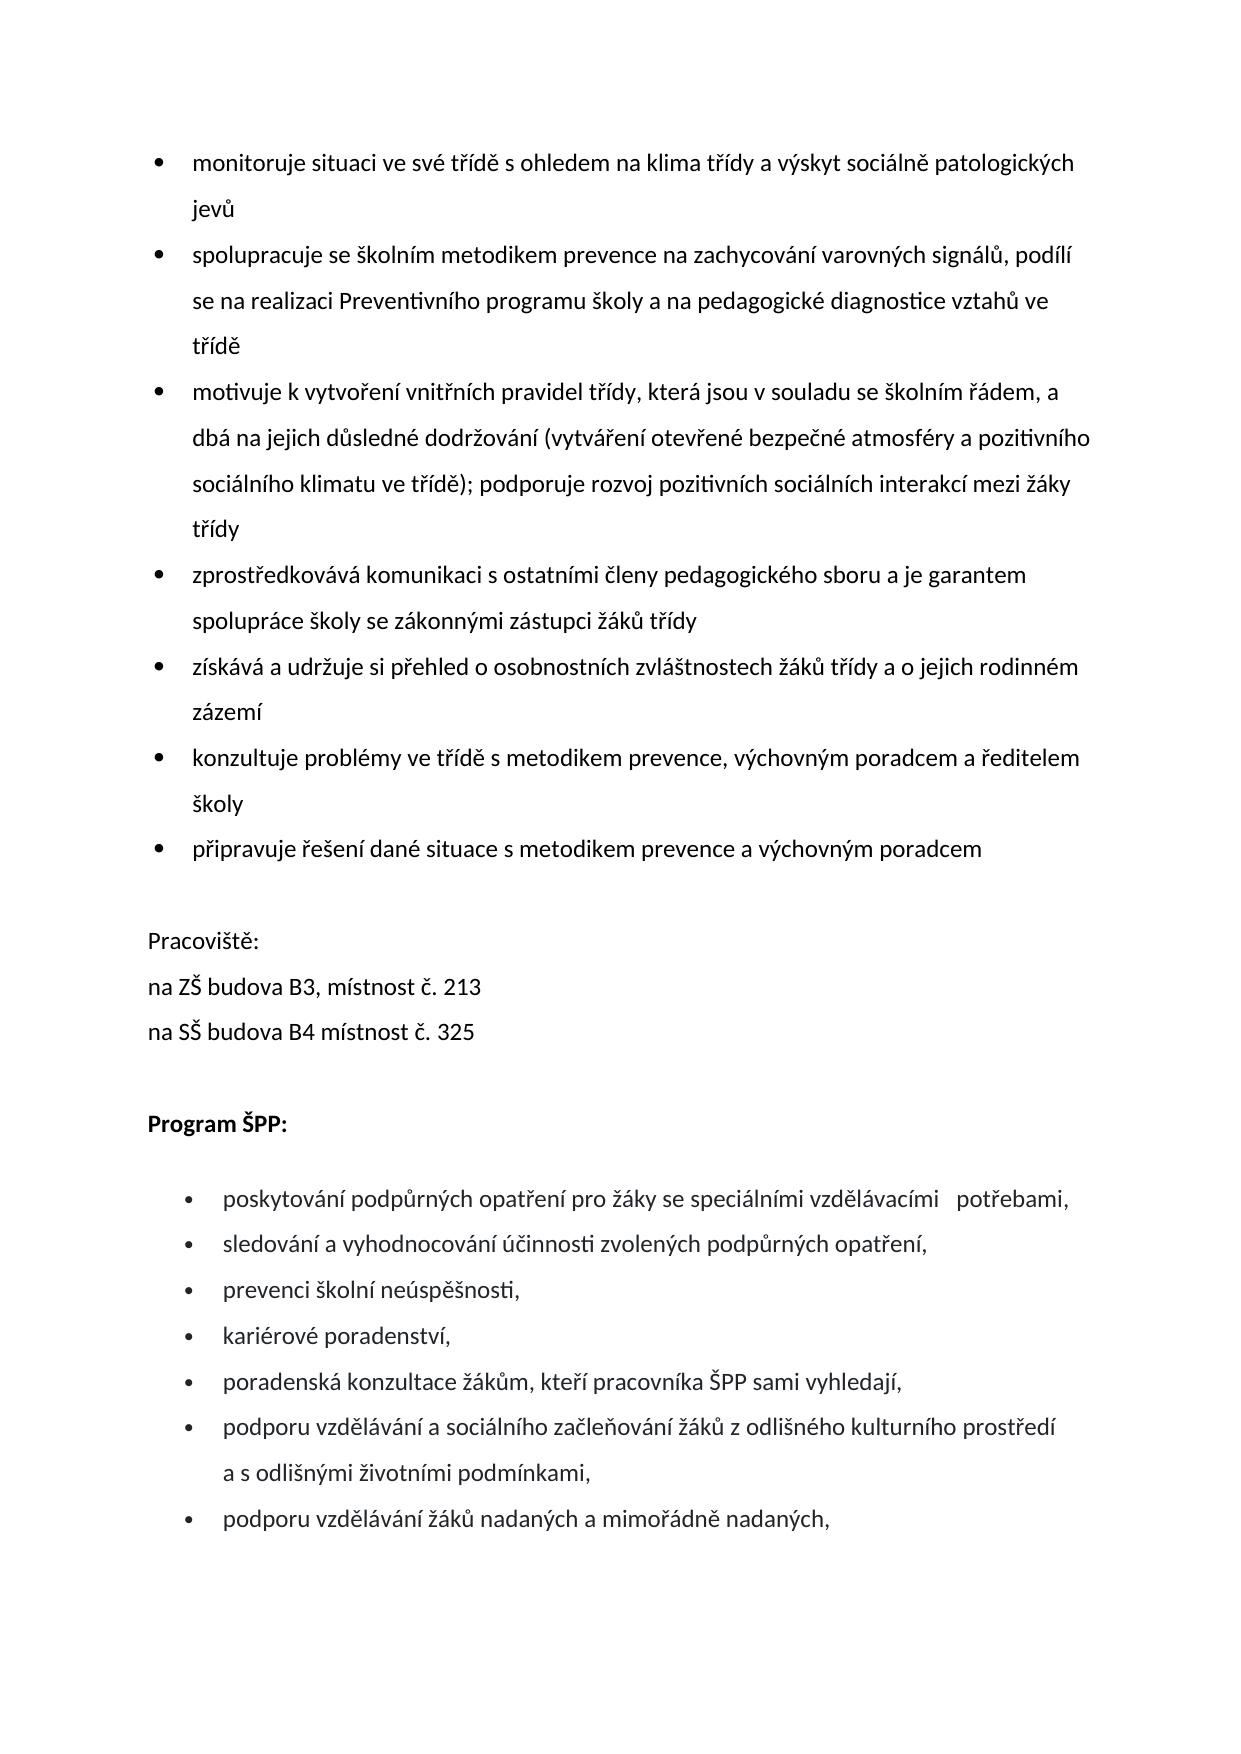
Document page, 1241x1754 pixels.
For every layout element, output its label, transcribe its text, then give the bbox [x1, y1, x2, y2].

list prevenci školní neúspěšnosti, [185, 1274, 1093, 1305]
list motivuje k vytvoření vnitřních pravidel třídy, která jsou v souladu se školním řádem, a dbá na jejich důsledné dodržování (vytváření otevřené bezpečné atmosféry a pozitivního sociálního klimatu ve třídě); podporuje rozvoj pozitivních sociálních interakcí mezi žáky třídy [154, 376, 1093, 544]
list poradenská konzultace žákům, kteří pracovníka ŠPP sami vyhledají, [185, 1366, 1093, 1396]
list získává a udržuje si přehled o osobnostních zvláštnostech žáků třídy a o jejich rodinném zázemí [154, 651, 1093, 727]
list kariérové poradenství, [185, 1320, 1093, 1351]
list spolupracuje se školním metodikem prevence na zachycování varovných signálů, podílí se na realizaci Preventivního programu školy a na pedagogické diagnostice vztahů ve třídě [154, 239, 1093, 361]
list sledování a vyhodnocování účinnosti zvolených podpůrných opatření, [185, 1228, 1093, 1259]
list podporu vzdělávání žáků nadaných a mimořádně nadaných, [185, 1503, 1093, 1533]
text na SŠ budova B4 místnost č. 325 [148, 1016, 1093, 1047]
list poskytování podpůrných opatření pro žáky se speciálními vzdělávacími potřebami, [185, 1183, 1093, 1213]
list zprostředkovává komunikaci s ostatními členy pedagogického sboru a je garantem spolupráce školy se zákonnými zástupci žáků třídy [154, 559, 1093, 635]
list připravuje řešení dané situace s metodikem prevence a výchovným poradcem [154, 833, 1093, 864]
list monitoruje situaci ve své třídě s ohledem na klima třídy a výskyt sociálně patologických jevů [154, 148, 1093, 224]
text Pracoviště: [148, 925, 1093, 956]
text Program ŠPP: [148, 1108, 1093, 1138]
list konzultuje problémy ve třídě s metodikem prevence, výchovným poradcem a ředitelem školy [154, 742, 1093, 818]
text na ZŠ budova B3, místnost č. 213 [148, 971, 1093, 1001]
list podporu vzdělávání a sociálního začleňování žáků z odlišného kulturního prostředí a s odlišnými životními podmínkami, [185, 1411, 1093, 1488]
